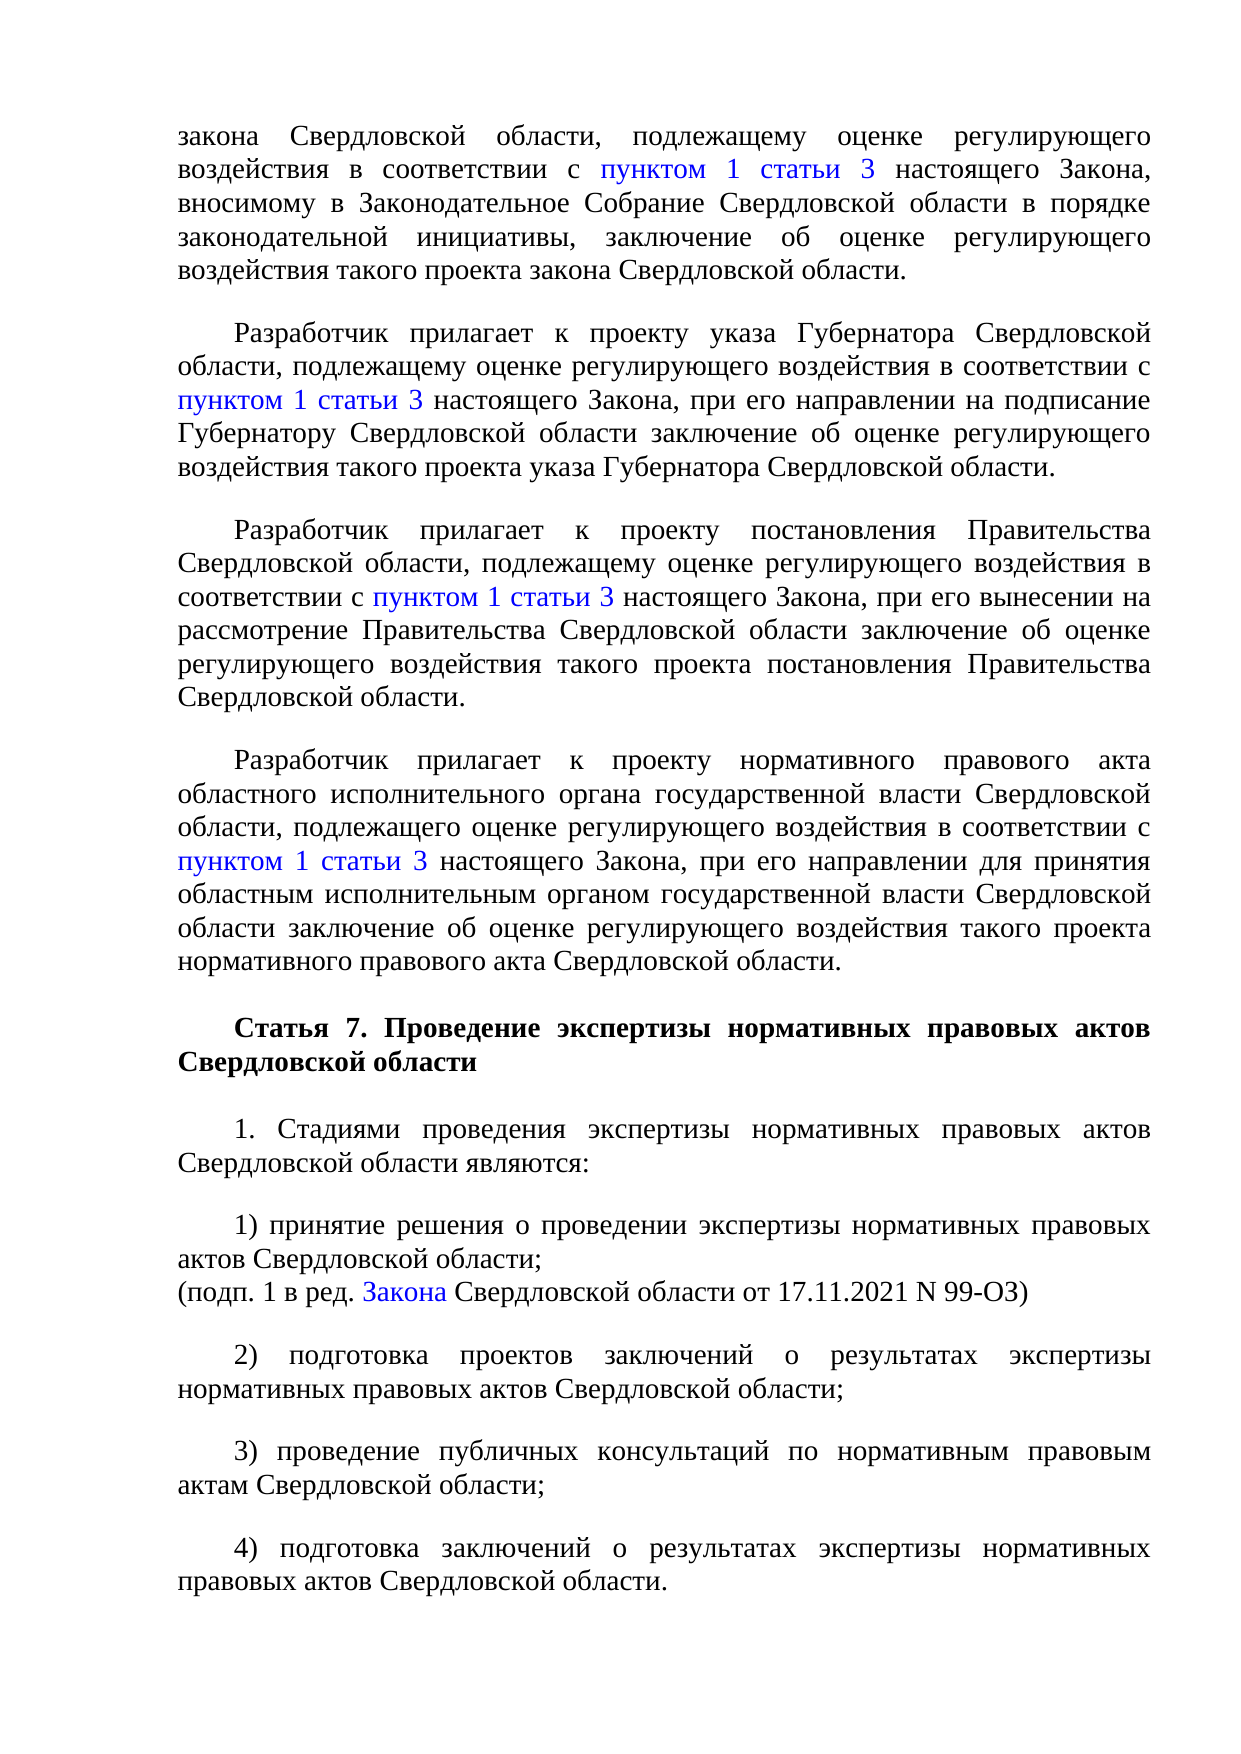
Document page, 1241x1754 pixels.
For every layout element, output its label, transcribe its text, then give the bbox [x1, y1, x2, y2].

text 2) подготовка проектов заключений о результатах экспертизы нормативных правовых актов Свердловской области; [177, 1337, 1152, 1404]
text (подп. 1 в ред. Закона Свердловской области от 17.11.2021 N 99-ОЗ) [177, 1274, 1152, 1308]
text 1. Стадиями проведения экспертизы нормативных правовых актов Свердловской области являются: [177, 1111, 1152, 1178]
text 1) принятие решения о проведении экспертизы нормативных правовых актов Свердловской области; [177, 1207, 1152, 1274]
text Разработчик прилагает к проекту указа Губернатора Свердловской области, подлежащему оценке регулирующего воздействия в соответствии с пунктом 1 статьи 3 настоящего Закона, при его направлении на подписание Губернатору Свердловской области заключение об оценке регулирующего воздействия такого проекта указа Губернатора Свердловской области. [177, 315, 1152, 483]
text Разработчик прилагает к проекту постановления Правительства Свердловской области, подлежащему оценке регулирующего воздействия в соответствии с пунктом 1 статьи 3 настоящего Закона, при его вынесении на рассмотрение Правительства Свердловской области заключение об оценке регулирующего воздействия такого проекта постановления Правительства Свердловской области. [177, 512, 1152, 713]
text Разработчик прилагает к проекту нормативного правового акта областного исполнительного органа государственной власти Свердловской области, подлежащего оценке регулирующего воздействия в соответствии с пунктом 1 статьи 3 настоящего Закона, при его направлении для принятия областным исполнительным органом государственной власти Свердловской области заключение об оценке регулирующего воздействия такого проекта нормативного правового акта Свердловской области. [177, 742, 1152, 977]
text 4) подготовка заключений о результатах экспертизы нормативных правовых актов Свердловской области. [177, 1530, 1152, 1597]
title Статья 7. Проведение экспертизы нормативных правовых актов Свердловской области [177, 1011, 1152, 1078]
text 3) проведение публичных консультаций по нормативным правовым актам Свердловской области; [177, 1433, 1152, 1501]
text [177, 118, 1152, 286]
